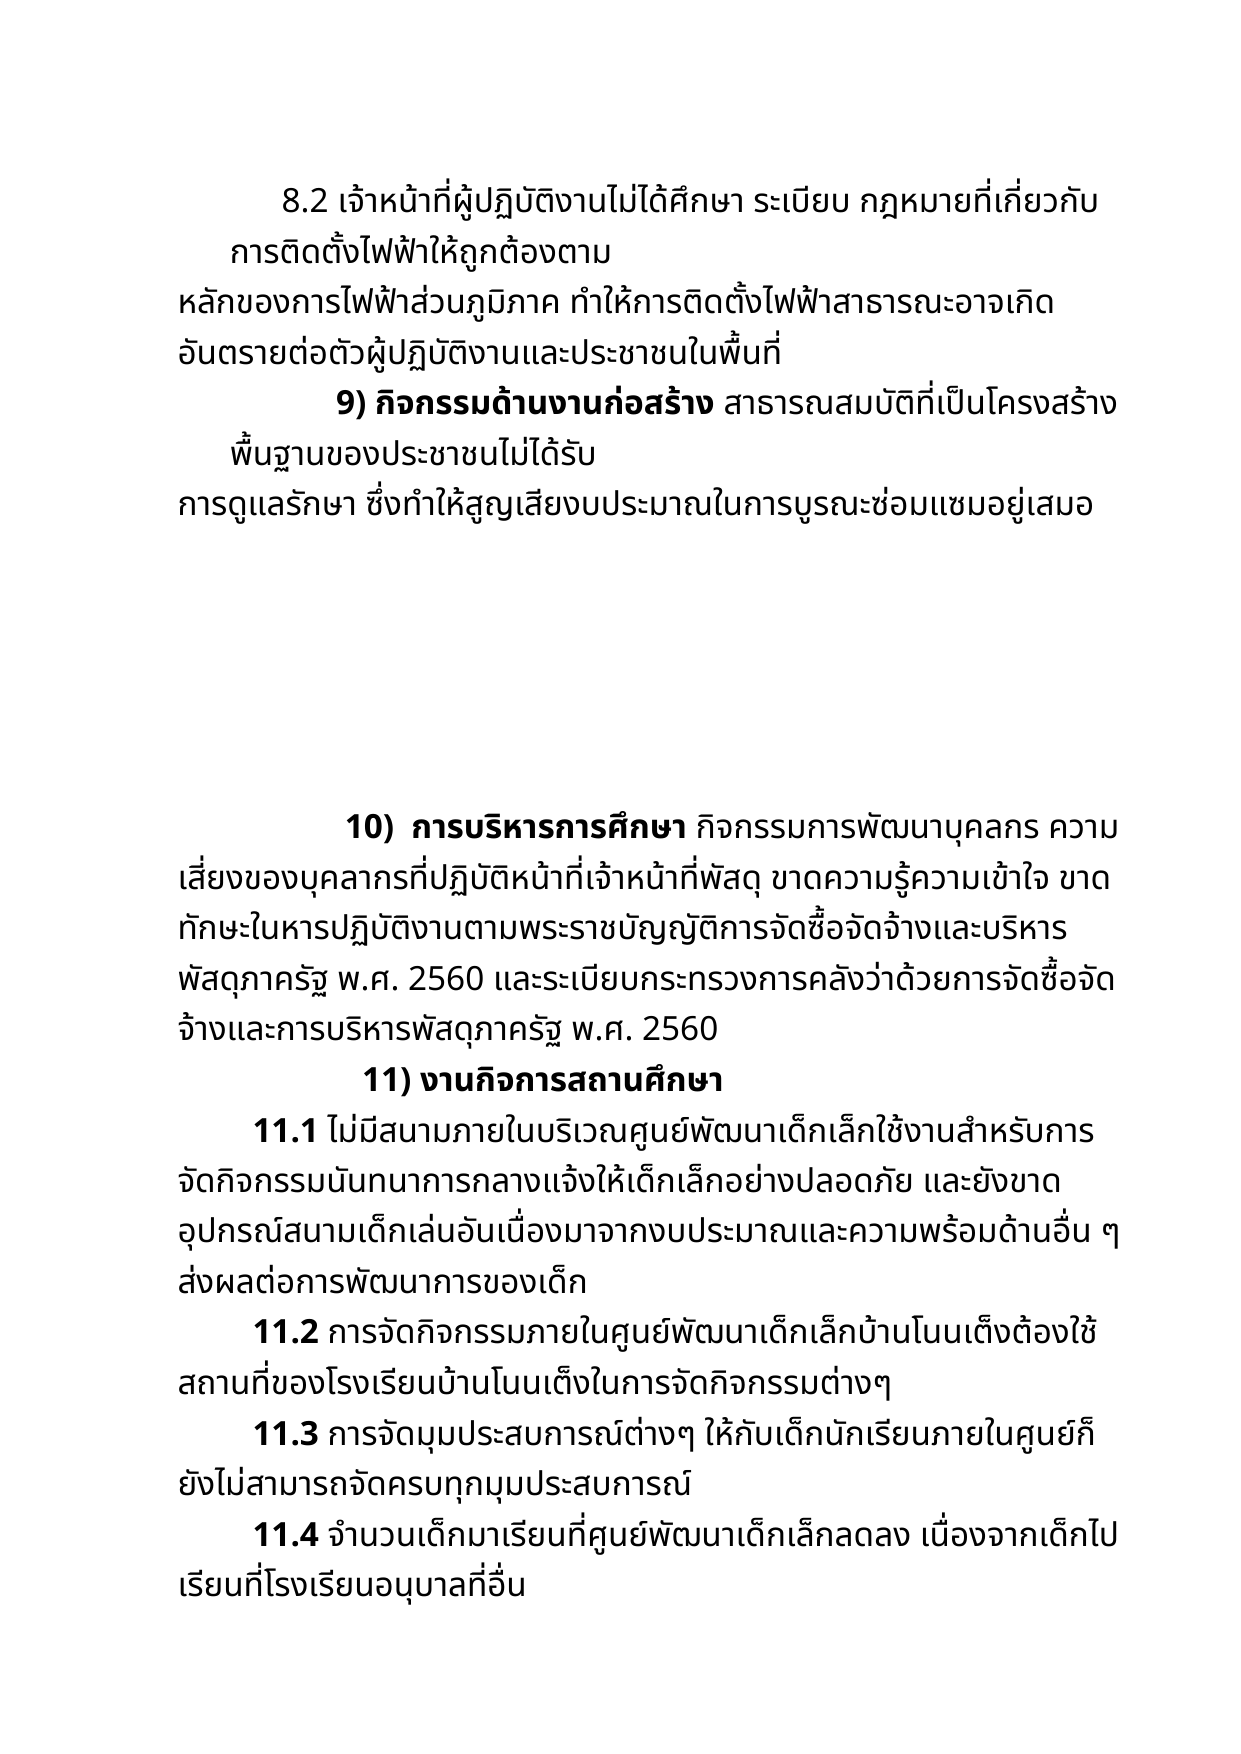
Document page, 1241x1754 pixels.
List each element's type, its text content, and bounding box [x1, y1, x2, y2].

text 11) งานกิจการสถานศึกษา [177, 1056, 1122, 1106]
text หลักของการไฟฟ้าส่วนภูมิภาค ทำให้การติดตั้งไฟฟ้าสาธารณะอาจเกิดอันตรายต่อตัวผู้ปฏิบัติงานและประชาชนในพื้นที่ [177, 278, 1122, 379]
text 9) กิจกรรมด้านงานก่อสร้าง สาธารณสมบัติที่เป็นโครงสร้างพื้นฐานของประชาชนไม่ได้รับ [229, 379, 1122, 480]
text การดูแลรักษา ซึ่งทำให้สูญเสียงบประมาณในการบูรณะซ่อมแซมอยู่เสมอ [177, 480, 1122, 531]
text 11.3 การจัดมุมประสบการณ์ต่างๆ ให้กับเด็กนักเรียนภายในศูนย์ก็ยังไม่สามารถจัดครบทุกมุมประสบการณ์ [177, 1409, 1122, 1510]
text 11.1 ไม่มีสนามภายในบริเวณศูนย์พัฒนาเด็กเล็กใช้งานสำหรับการจัดกิจกรรมนันทนาการกลางแจ้งให้เด็กเล็กอย่างปลอดภัย และยังขาดอุปกรณ์สนามเด็กเล่นอันเนื่องมาจากงบประมาณและความพร้อมด้านอื่น ๆส่งผลต่อการพัฒนาการของเด็ก [177, 1106, 1122, 1308]
text 11.2 การจัดกิจกรรมภายในศูนย์พัฒนาเด็กเล็กบ้านโนนเต็งต้องใช้สถานที่ของโรงเรียนบ้านโนนเต็งในการจัดกิจกรรมต่างๆ [177, 1308, 1122, 1409]
text 8.2 เจ้าหน้าที่ผู้ปฏิบัติงานไม่ได้ศึกษา ระเบียบ กฎหมายที่เกี่ยวกับการติดตั้งไฟฟ้าให้ถูกต้องตาม [229, 177, 1122, 278]
text 11.4 จำนวนเด็กมาเรียนที่ศูนย์พัฒนาเด็กเล็กลดลง เนื่องจากเด็กไปเรียนที่โรงเรียนอนุบาลที่อื่น [177, 1510, 1122, 1611]
text 10) การบริหารการศึกษา กิจกรรมการพัฒนาบุคลกร ความเสี่ยงของบุคลากรที่ปฏิบัติหน้าที่เจ้าหน้าที่พัสดุ ขาดความรู้ความเข้าใจ ขาดทักษะในหารปฏิบัติงานตามพระราชบัญญัติการจัดซื้อจัดจ้างและบริหารพัสดุภาครัฐ พ.ศ. 2560 และระเบียบกระทรวงการคลังว่าด้วยการจัดซื้อจัดจ้างและการบริหารพัสดุภาครัฐ พ.ศ. 2560 [177, 803, 1122, 1056]
